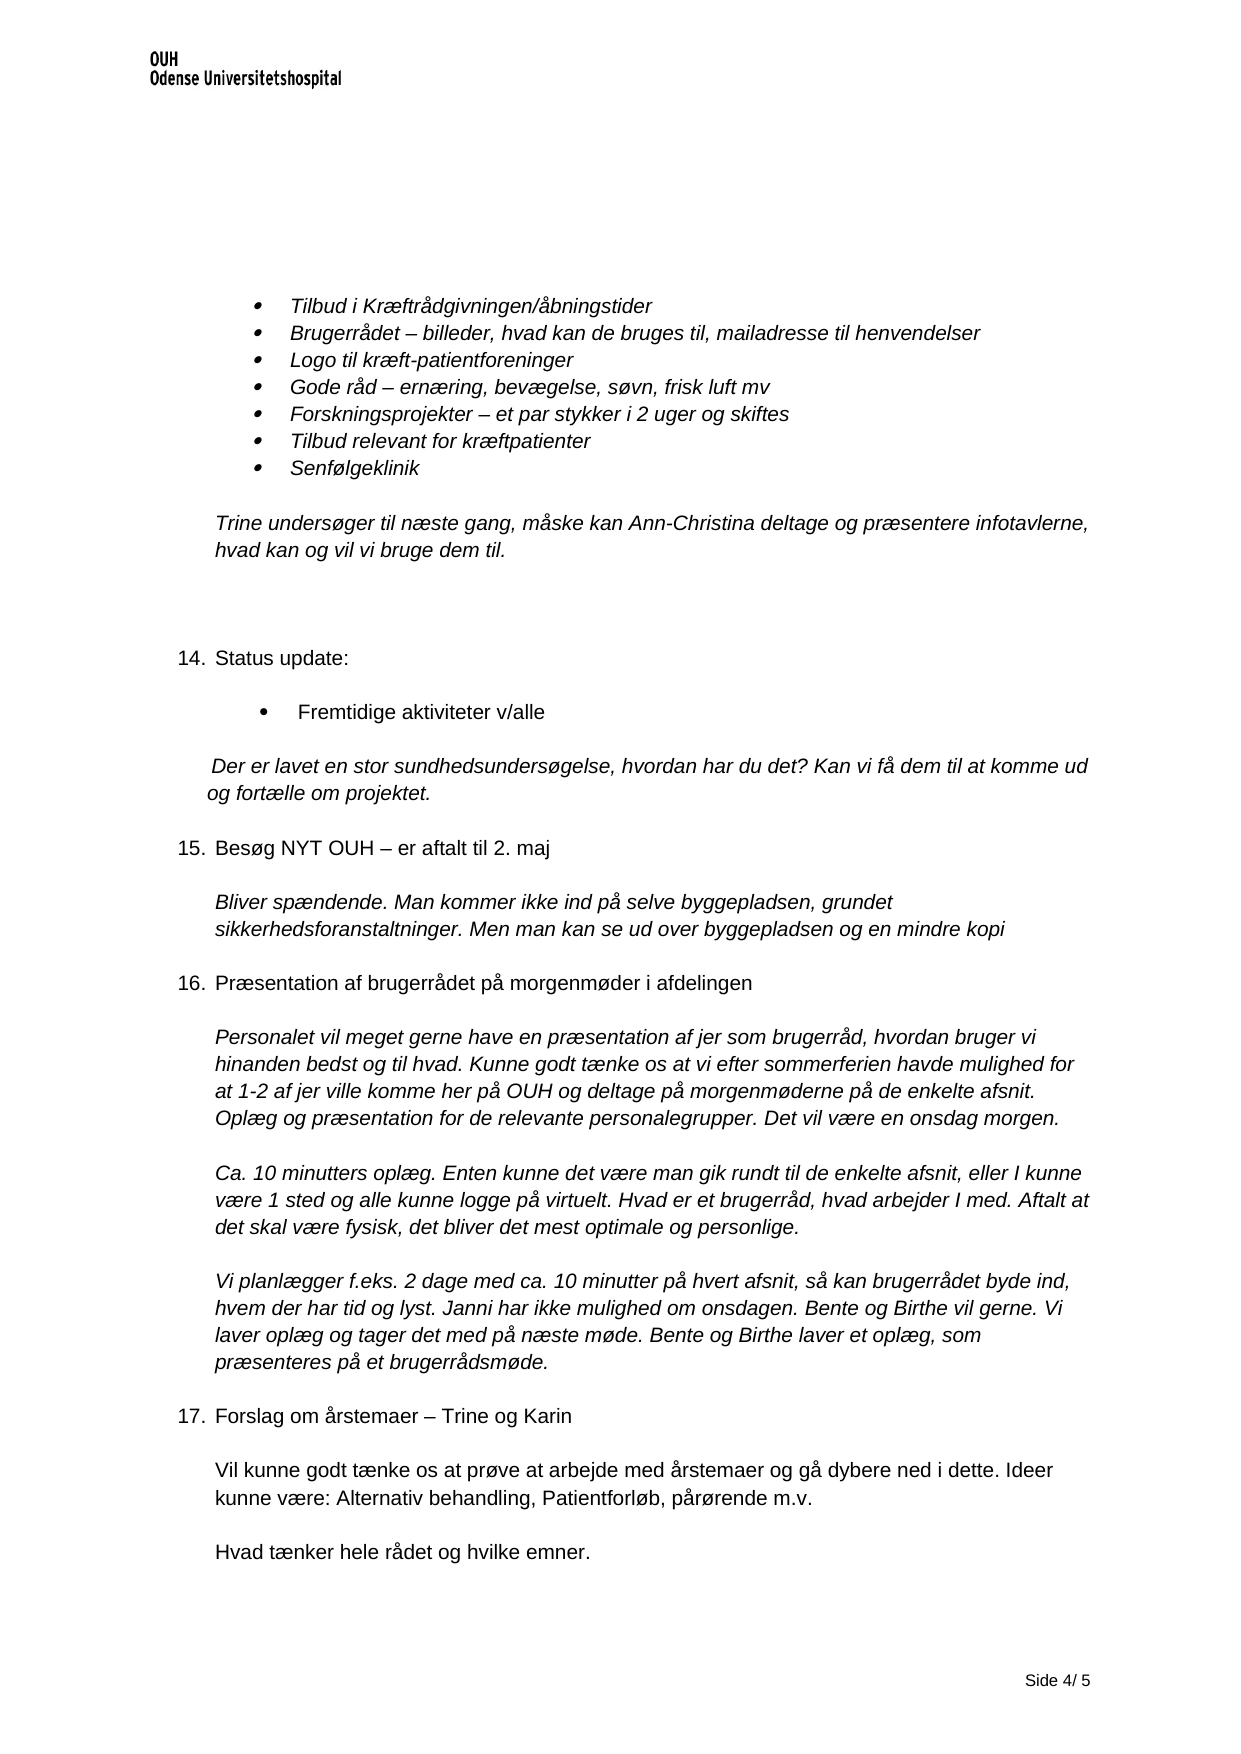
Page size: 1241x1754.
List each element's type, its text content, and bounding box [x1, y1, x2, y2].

list Status update: [177, 643, 1092, 670]
text Vi planlægger f.eks. 2 dage med ca. 10 minutter på hvert afsnit, så kan brugerrådet byde ind, hvem der har tid og lyst. Janni har ikke mulighed om onsdagen. Bente og Birthe vil gerne. Vi laver oplæg og tager det med på næste møde. Bente og Birthe laver et oplæg, som præsenteres på et brugerrådsmøde. [215, 1266, 1092, 1374]
list Forskningsprojekter – et par stykker i 2 uger og skiftes [252, 399, 1092, 426]
text Personalet vil meget gerne have en præsentation af jer som brugerråd, hvordan bruger vi hinanden bedst og til hvad. Kunne godt tænke os at vi efter sommerferien havde mulighed for at 1-2 af jer ville komme her på OUH og deltage på morgenmøderne på de enkelte afsnit. Oplæg og præsentation for de relevante personalegrupper. Det vil være en onsdag morgen. [215, 1022, 1092, 1130]
list Forslag om årstemaer – Trine og Karin [177, 1401, 1092, 1428]
text Trine undersøger til næste gang, måske kan Ann-Christina deltage og præsentere infotavlerne, hvad kan og vil vi bruge dem til. [215, 507, 1092, 561]
list Fremtidige aktiviteter v/alle [260, 697, 1092, 724]
text Hvad tænker hele rådet og hvilke emner. [215, 1536, 1092, 1563]
list Logo til kræft-patientforeninger [252, 345, 1092, 372]
list Tilbud i Kræftrådgivningen/åbningstider [252, 291, 1092, 318]
list Tilbud relevant for kræftpatienter [252, 426, 1092, 453]
list Gode råd – ernæring, bevægelse, søvn, frisk luft mv [252, 372, 1092, 399]
text Bliver spændende. Man kommer ikke ind på selve byggepladsen, grundet sikkerhedsforanstaltninger. Men man kan se ud over byggepladsen og en mindre kopi [215, 886, 1092, 941]
list Brugerrådet – billeder, hvad kan de bruges til, mailadresse til henvendelser [252, 318, 1092, 345]
text Vil kunne godt tænke os at prøve at arbejde med årstemaer og gå dybere ned i dette. Ideer kunne være: Alternativ behandling, Patientforløb, pårørende m.v. [215, 1455, 1092, 1509]
picture [147, 48, 344, 92]
list Senfølgeklinik [252, 453, 1092, 480]
list Præsentation af brugerrådet på morgenmøder i afdelingen [177, 968, 1092, 995]
text Ca. 10 minutters oplæg. Enten kunne det være man gik rundt til de enkelte afsnit, eller I kunne være 1 sted og alle kunne logge på virtuelt. Hvad er et brugerråd, hvad arbejder I med. Aftalt at det skal være fysisk, det bliver det mest optimale og personlige. [215, 1157, 1092, 1238]
list Besøg NYT OUH – er aftalt til 2. maj [177, 832, 1092, 859]
text Der er lavet en stor sundhedsundersøgelse, hvordan har du det? Kan vi få dem til at komme ud og fortælle om projektet. [207, 751, 1092, 805]
